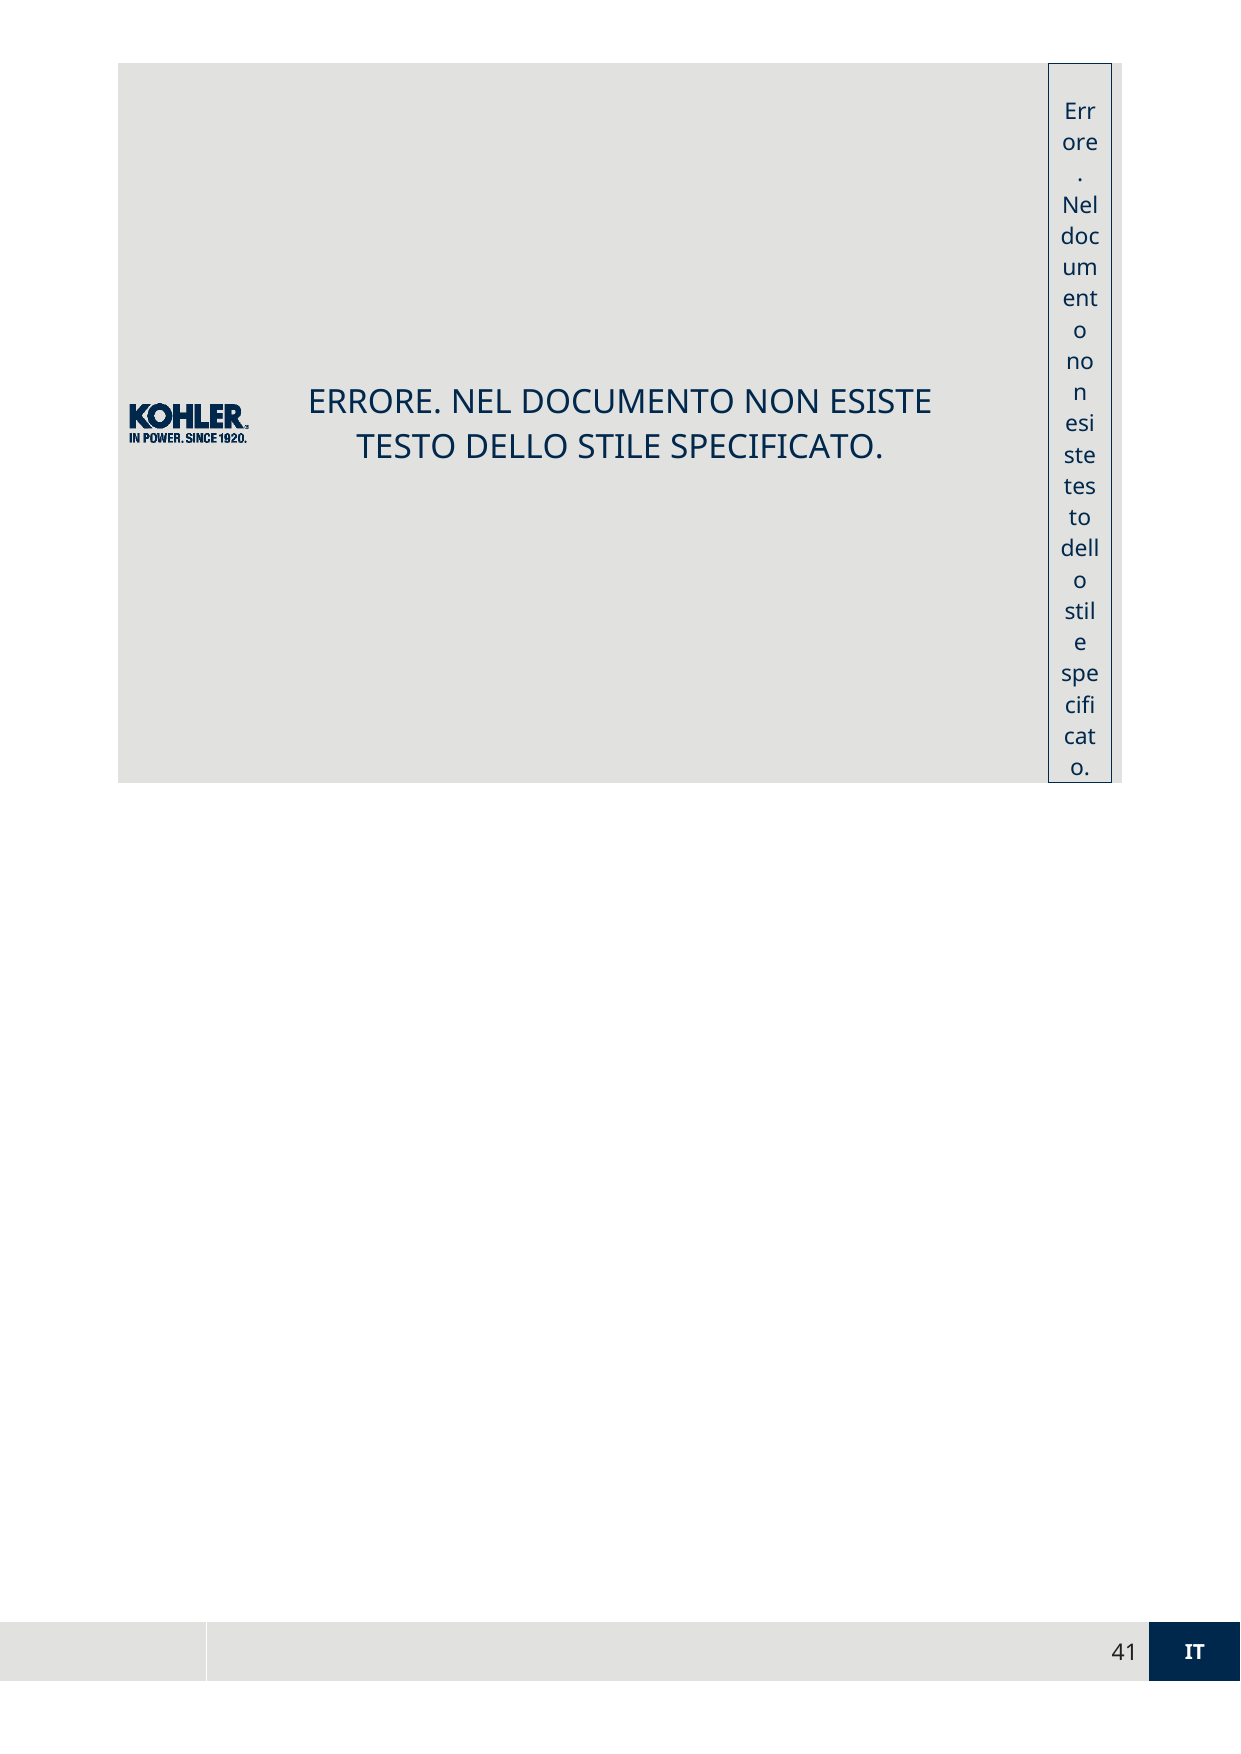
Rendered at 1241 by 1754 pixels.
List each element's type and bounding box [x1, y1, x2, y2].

picture [129, 403, 249, 443]
